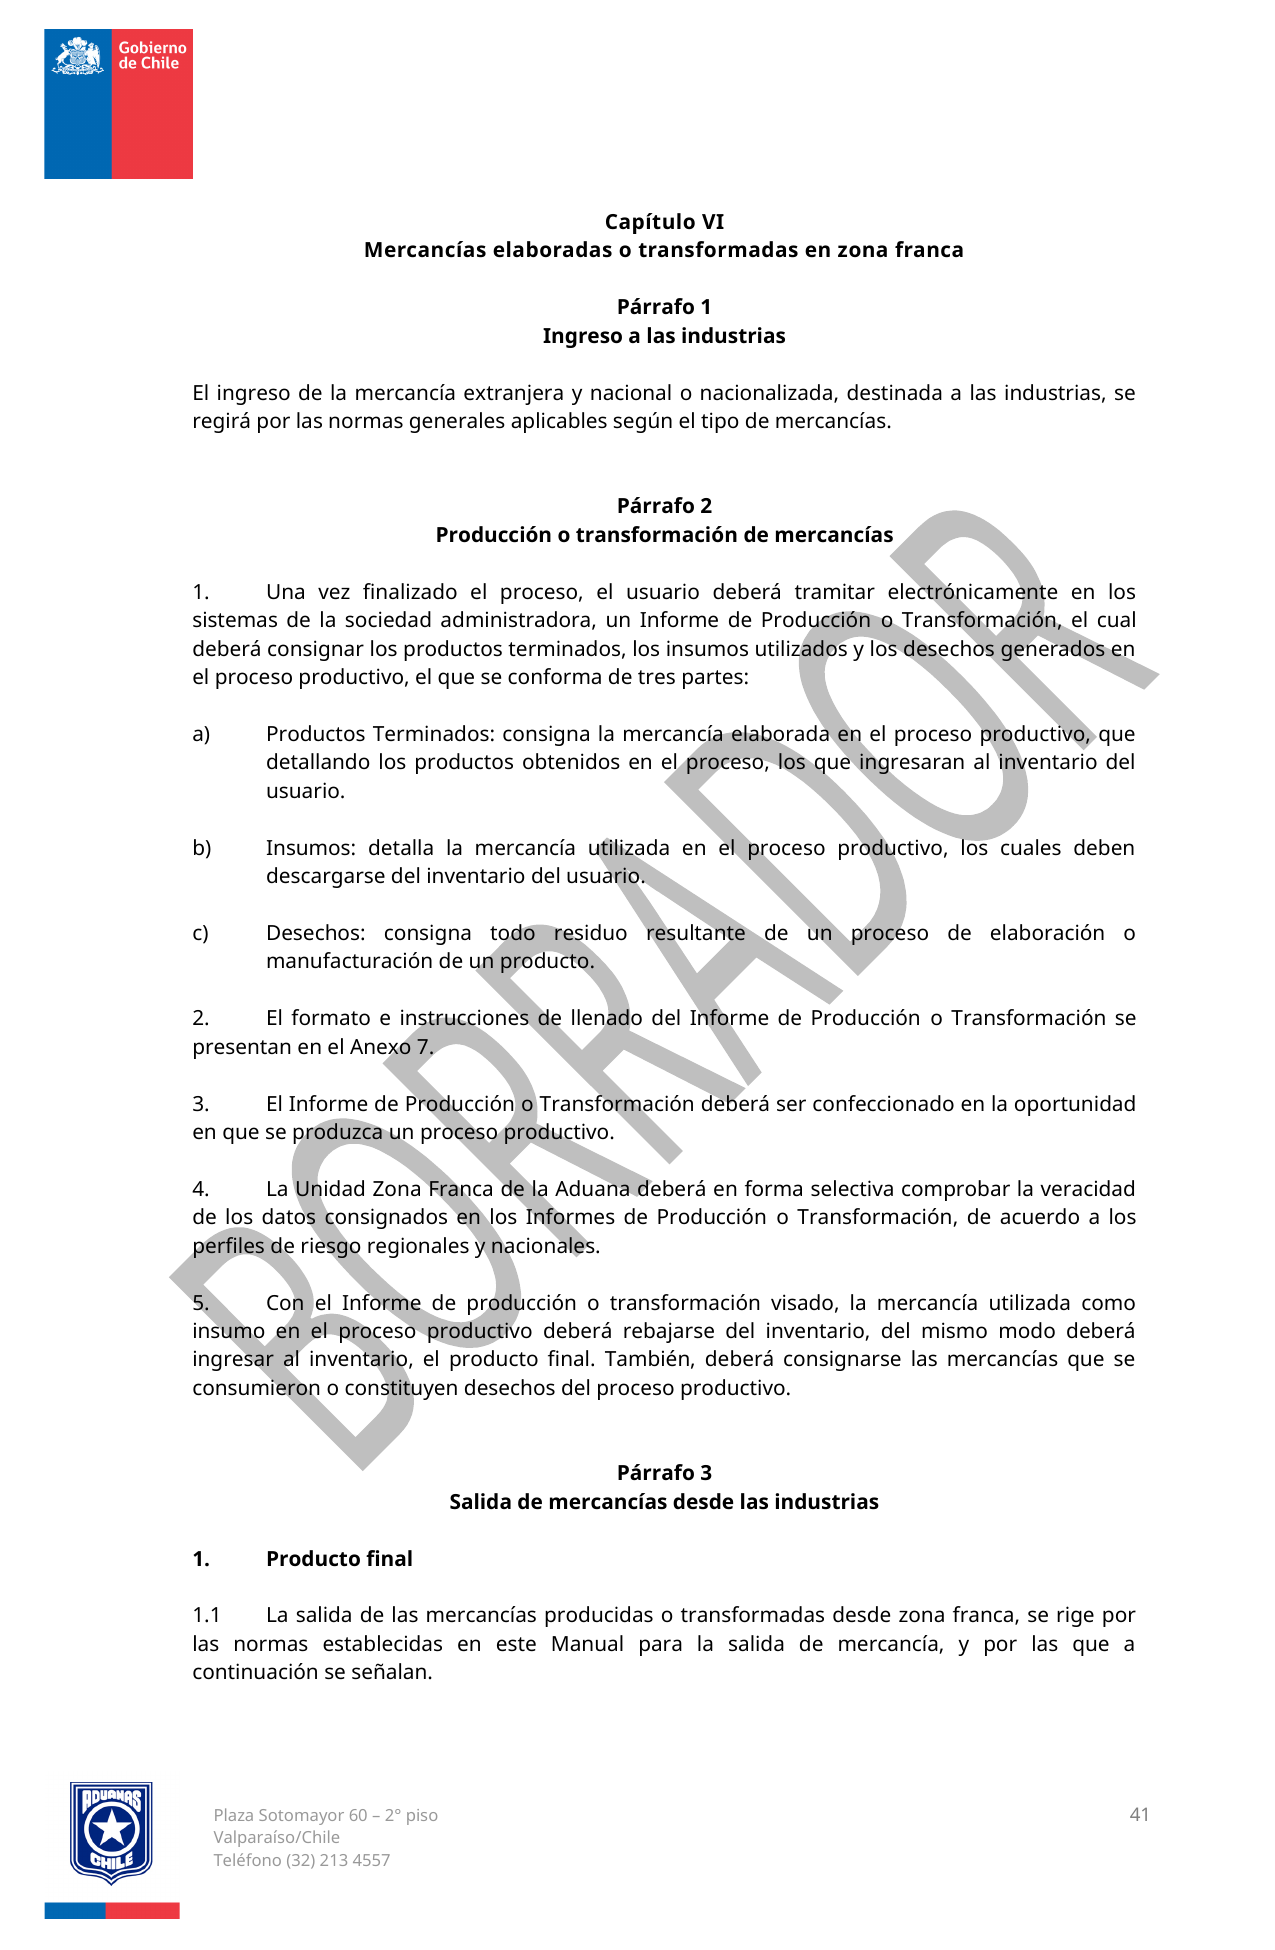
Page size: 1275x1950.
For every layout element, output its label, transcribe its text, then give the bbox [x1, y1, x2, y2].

title Capítulo VI [192, 207, 1137, 236]
list Insumos: detalla la mercancía utilizada en el proceso productivo, los cuales deben descargarse del inventario del usuario. [192, 833, 1137, 889]
list La Unidad Zona Franca de la Aduana deberá en forma selectiva comprobar la veracidad de los datos consignados en los Informes de Producción o Transformación, de acuerdo a los perfiles de riesgo regionales y nacionales. [192, 1174, 1137, 1259]
text El ingreso de la mercancía extranjera y nacional o nacionalizada, destinada a las industrias, se regirá por las normas generales aplicables según el tipo de mercancías. [192, 378, 1137, 434]
list Desechos: consigna todo residuo resultante de un proceso de elaboración o manufacturación de un producto. [192, 918, 1137, 975]
subtitle Párrafo 1 [192, 292, 1137, 321]
subtitle Salida de mercancías desde las industrias [192, 1487, 1137, 1515]
list El formato e instrucciones de llenado del Informe de Producción o Transformación se presentan en el Anexo 7. [192, 1003, 1137, 1060]
list Productos Terminados: consigna la mercancía elaborada en el proceso productivo, que detallando los productos obtenidos en el proceso, los que ingresaran al inventario del usuario. [192, 719, 1137, 804]
picture [44, 29, 193, 179]
title Mercancías elaboradas o transformadas en zona franca [192, 236, 1137, 264]
subtitle Producción o transformación de mercancías [192, 520, 1137, 548]
list Producto final [192, 1544, 1137, 1572]
list Una vez finalizado el proceso, el usuario deberá tramitar electrónicamente en los sistemas de la sociedad administradora, un Informe de Producción o Transformación, el cual deberá consignar los productos terminados, los insumos utilizados y los desechos generados en el proceso productivo, el que se conforma de tres partes: [192, 577, 1137, 691]
subtitle Ingreso a las industrias [192, 321, 1137, 349]
list La salida de las mercancías producidas o transformadas desde zona franca, se rige por las normas establecidas en este Manual para la salida de mercancía, y por las que a continuación se señalan. [192, 1601, 1137, 1686]
list El Informe de Producción o Transformación deberá ser confeccionado en la oportunidad en que se produzca un proceso productivo. [192, 1089, 1137, 1146]
subtitle Párrafo 2 [192, 491, 1137, 520]
list Con el Informe de producción o transformación visado, la mercancía utilizada como insumo en el proceso productivo deberá rebajarse del inventario, del mismo modo deberá ingresar al inventario, el producto final. También, deberá consignarse las mercancías que se consumieron o constituyen desechos del proceso productivo. [192, 1288, 1137, 1401]
subtitle Párrafo 3 [192, 1458, 1137, 1487]
picture [44, 1771, 180, 1919]
